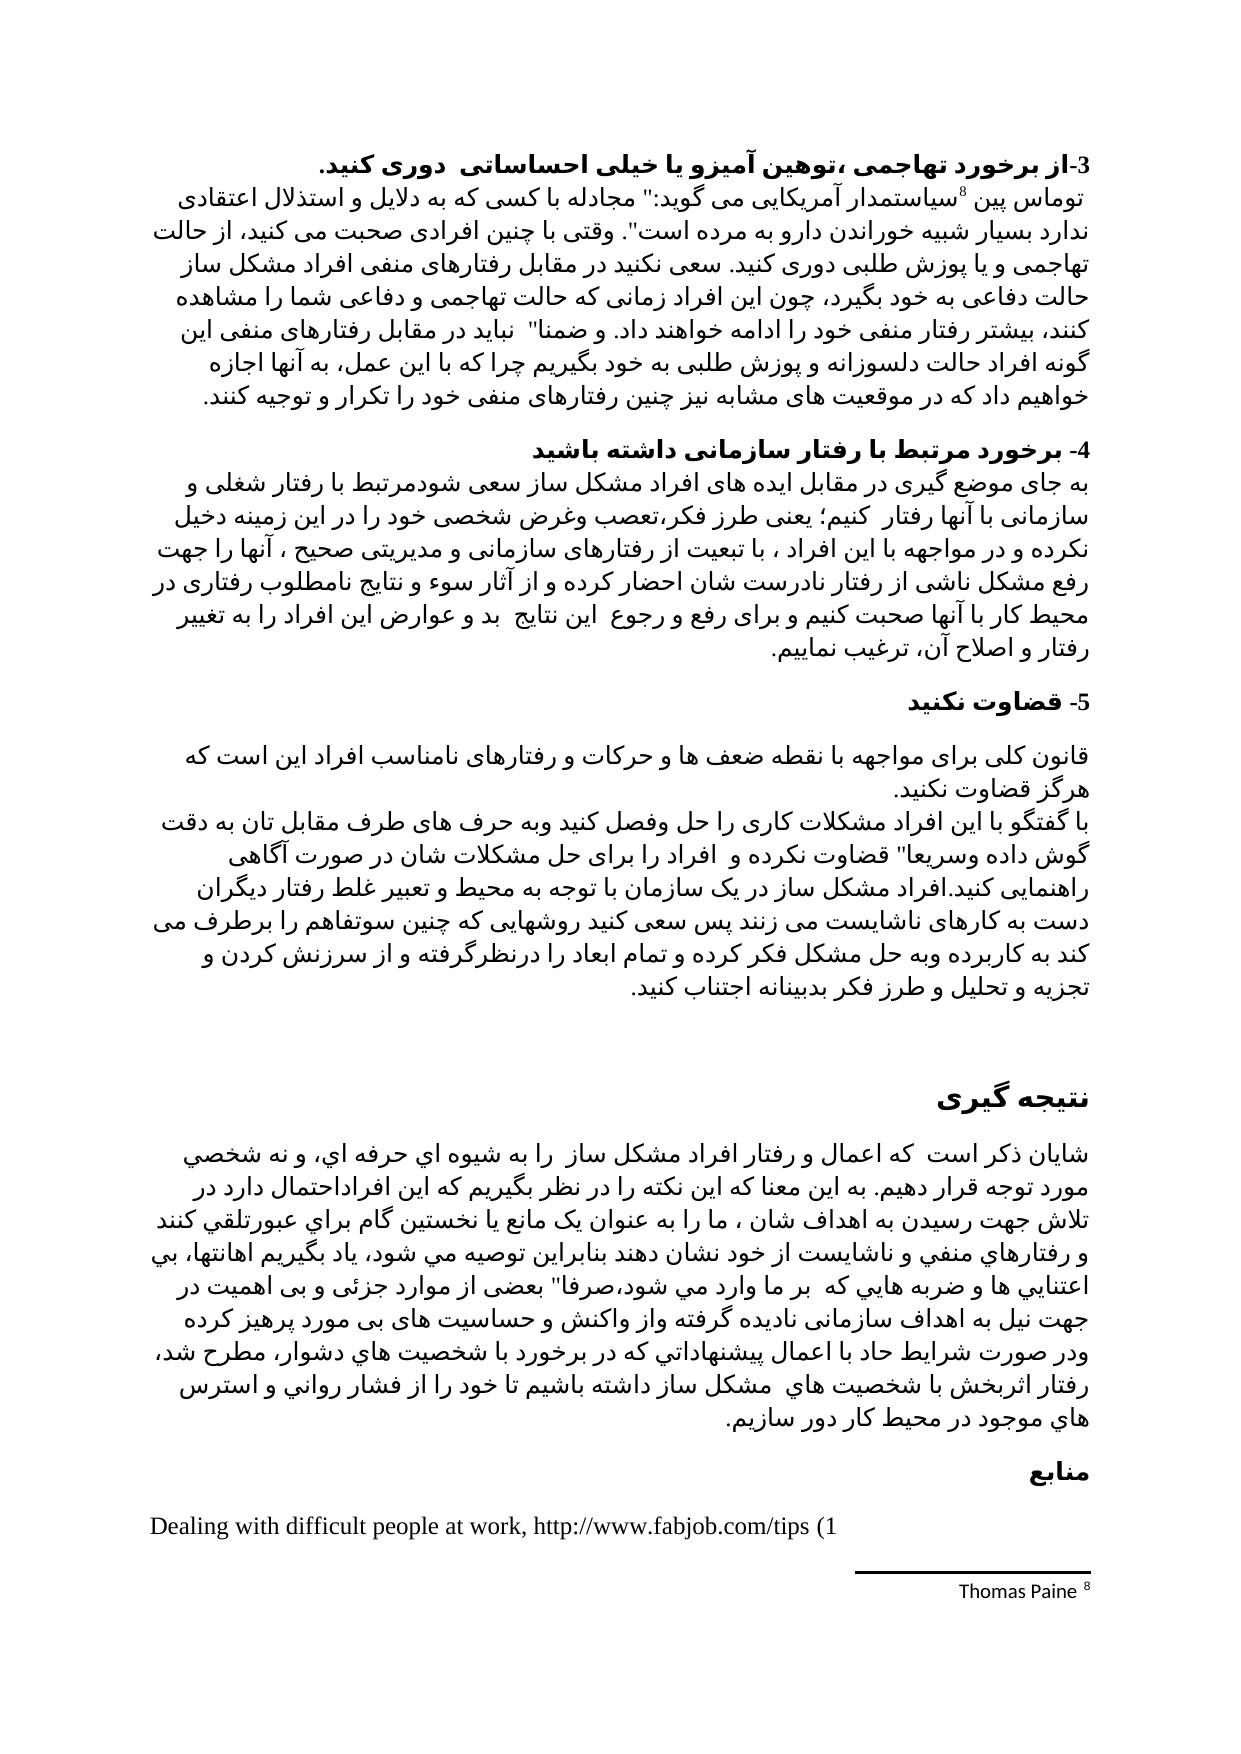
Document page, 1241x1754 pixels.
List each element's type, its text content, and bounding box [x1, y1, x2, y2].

text نتیجه گیری [150, 1080, 1090, 1113]
text شایان ذکر است که اعمال و رفتار افراد مشکل ساز را به شيوه اي حرفه اي، و نه شخصي مورد توجه قرار دهيم. به اين معنا که اين نکته را در نظر بگيريم که این افراداحتمال دارد در تلاش جهت رسیدن به اهداف شان ، ما را به عنوان يک مانع يا نخستين گام براي عبورتلقي کنند و رفتارهاي منفي و ناشايست از خود نشان دهند بنابراين توصيه مي شود، ياد بگيريم اهانتها، بي اعتنايي ها و ضربه هايي که بر ما وارد مي شود،صرفا" بعضی از موارد جزئی و بی اهمیت در جهت نیل به اهداف سازمانی نادیده گرفته واز واکنش و حساسیت های بی مورد پرهیز کرده ودر صورت شرایط حاد با اعمال پيشنهاداتي که در برخورد با شخصيت هاي دشوار، مطرح شد، رفتار اثربخش با شخصيت هاي مشکل ساز داشته باشيم تا خود را از فشار رواني و استرس هاي موجود در محيط کار دور سازيم. [150, 1139, 1090, 1432]
text منابع [150, 1457, 1090, 1486]
text 4- برخورد مرتبط با رفتار سازمانی داشته باشید به جای موضع گیری در مقابل ایده های افراد مشکل ساز سعی شودمرتبط با رفتار شغلی و سازمانی با آنها رفتار کنیم؛ یعنی طرز فکر،تعصب وغرض شخصی خود را در این زمینه دخیل نکرده و در مواجهه با این افراد ، با تبعیت از رفتارهای سازمانی و مدیریتی صحیح ، آنها را جهت رفع مشکل ناشی از رفتار نادرست شان احضار کرده و از آثار سوء و نتایج نامطلوب رفتاری در محیط کار با آنها صحبت کنیم و برای رفع و رجوع این نتایج بد و عوارض این افراد را به تغییر رفتار و اصلاح آن، ترغیب نماییم. [150, 435, 1090, 662]
text 5- قضاوت نکنید [150, 687, 1090, 716]
text 3-از برخورد تهاجمی ،توهین آمیزو یا خیلی احساساتی دوری کنید. توماس پین سیاستمدار آمریکایی می گوید:" مجادله با کسی که به دلایل و استذلال اعتقادی ندارد بسیار شبیه خوراندن دارو به مرده است". وقتی با چنین افرادی صحبت می کنید، از حالت تهاجمی و یا پوزش طلبی دوری کنید. سعی نکنید در مقابل رفتارهای منفی افراد مشکل ساز حالت دفاعی به خود بگیرد، چون این افراد زمانی که حالت تهاجمی و دفاعی شما را مشاهده کنند، بیشتر رفتار منفی خود را ادامه خواهند داد. و ضمنا" نباید در مقابل رفتارهای منفی این گونه افراد حالت دلسوزانه و پوزش طلبی به خود بگیریم چرا که با این عمل، به آنها اجازه خواهیم داد که در موقعیت های مشابه نیز چنین رفتارهای منفی خود را تکرار و توجیه کنند. [150, 150, 1090, 410]
text 1) Dealing with difficult people at work, http://www.fabjob.com/tips [150, 1511, 1090, 1540]
text قانون كلى براى مواجهه با نقطه ضعف ها و حرکات و رفتارهای نامناسب افراد اين است كه هرگز قضاوت نكنيد. با گفتگو با این افراد مشكلات كارى را حل وفصل كنيد وبه حرف های طرف مقابل تان به دقت گوش داده وسریعا" قضاوت نکرده و افراد را براى حل مشكلات شان در صورت آگاهی راهنمايى كنيد.افراد مشکل ساز در یک سازمان با توجه به محیط و تعبیر غلط رفتار دیگران دست به کارهای ناشایست می زنند پس سعی کنید روشهایی که چنین سوتفاهم را برطرف می کند به کاربرده وبه حل مشکل فکر کرده و تمام ابعاد را درنظرگرفته و از سرزنش کردن و تجزیه و تحلیل و طرز فکر بدبینانه اجتناب کنید. [150, 741, 1090, 1001]
